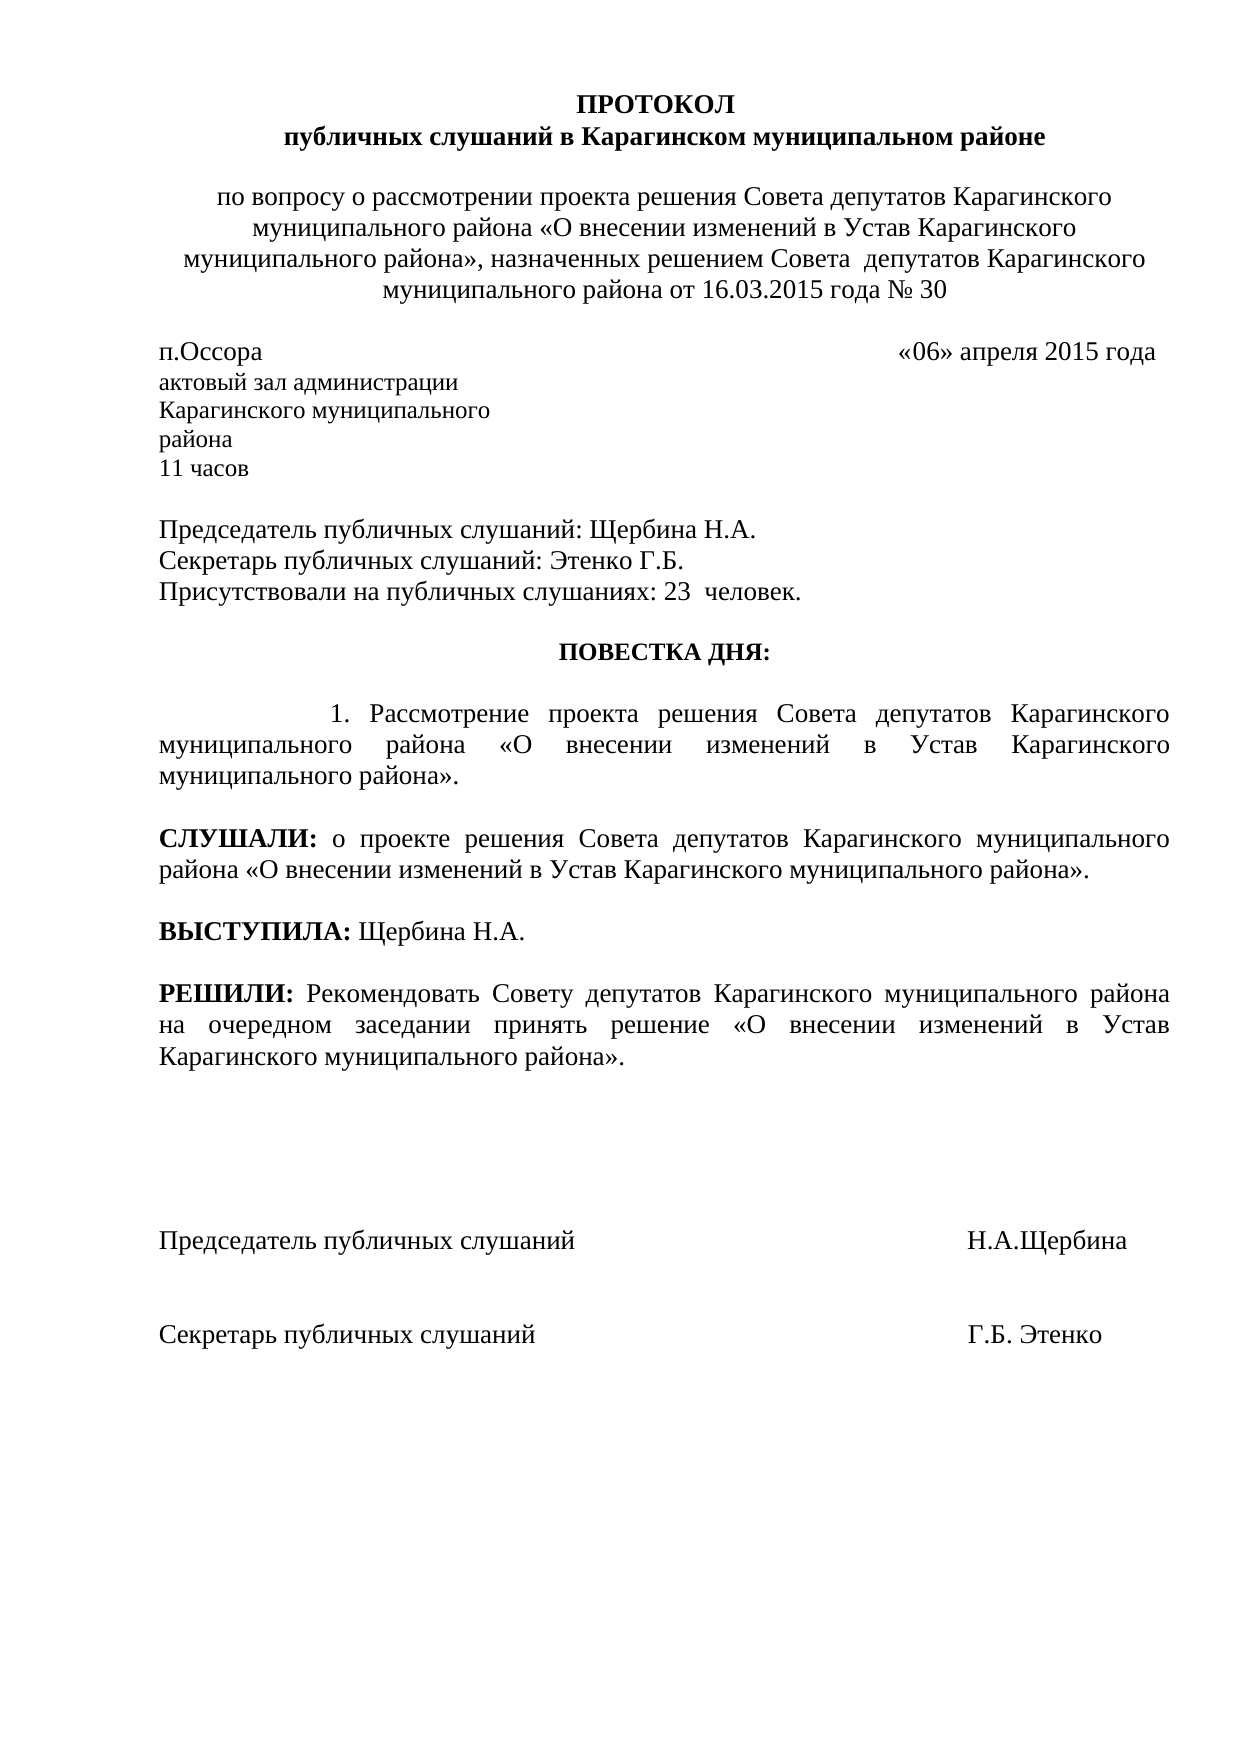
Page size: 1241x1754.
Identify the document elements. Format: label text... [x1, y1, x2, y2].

text Председатель публичных слушаний Н.А.Щербина [158, 1224, 1171, 1255]
text СЛУШАЛИ: о проекте решения Совета депутатов Карагинского муниципального района «О внесении изменений в Устав Карагинского муниципального района». [158, 822, 1171, 884]
text Секретарь публичных слушаний: Этенко Г.Б. [158, 544, 1171, 575]
text публичных слушаний в Карагинском муниципальном районе [158, 120, 1171, 151]
text по вопросу о рассмотрении проекта решения Совета депутатов Карагинского муниципального района «О внесении изменений в Устав Карагинского муниципального района», назначенных решением Совета депутатов Карагинского муниципального района от 16.03.2015 года № 30 [158, 180, 1171, 304]
text п.Оссора «06» апреля 2015 года [158, 335, 1171, 367]
text района [158, 424, 1171, 453]
text Карагинского муниципального [158, 395, 1171, 424]
text 11 часов [158, 453, 1171, 482]
text ПРОТОКОЛ [140, 89, 1171, 120]
text ВЫСТУПИЛА: Щербина Н.А. [158, 915, 1171, 946]
text ПОВЕСТКА ДНЯ: [158, 637, 1171, 666]
text 1. Рассмотрение проекта решения Совета депутатов Карагинского муниципального района «О внесении изменений в Устав Карагинского муниципального района». [158, 697, 1171, 791]
text актовый зал администрации [158, 367, 1171, 395]
text Председатель публичных слушаний: Щербина Н.А. [158, 513, 1171, 544]
text Секретарь публичных слушаний Г.Б. Этенко [158, 1318, 1171, 1349]
text РЕШИЛИ: Рекомендовать Совету депутатов Карагинского муниципального района на очередном заседании принять решение «О внесении изменений в Устав Карагинского муниципального района». [158, 977, 1171, 1071]
text Присутствовали на публичных слушаниях: 23 человек. [158, 575, 1171, 606]
